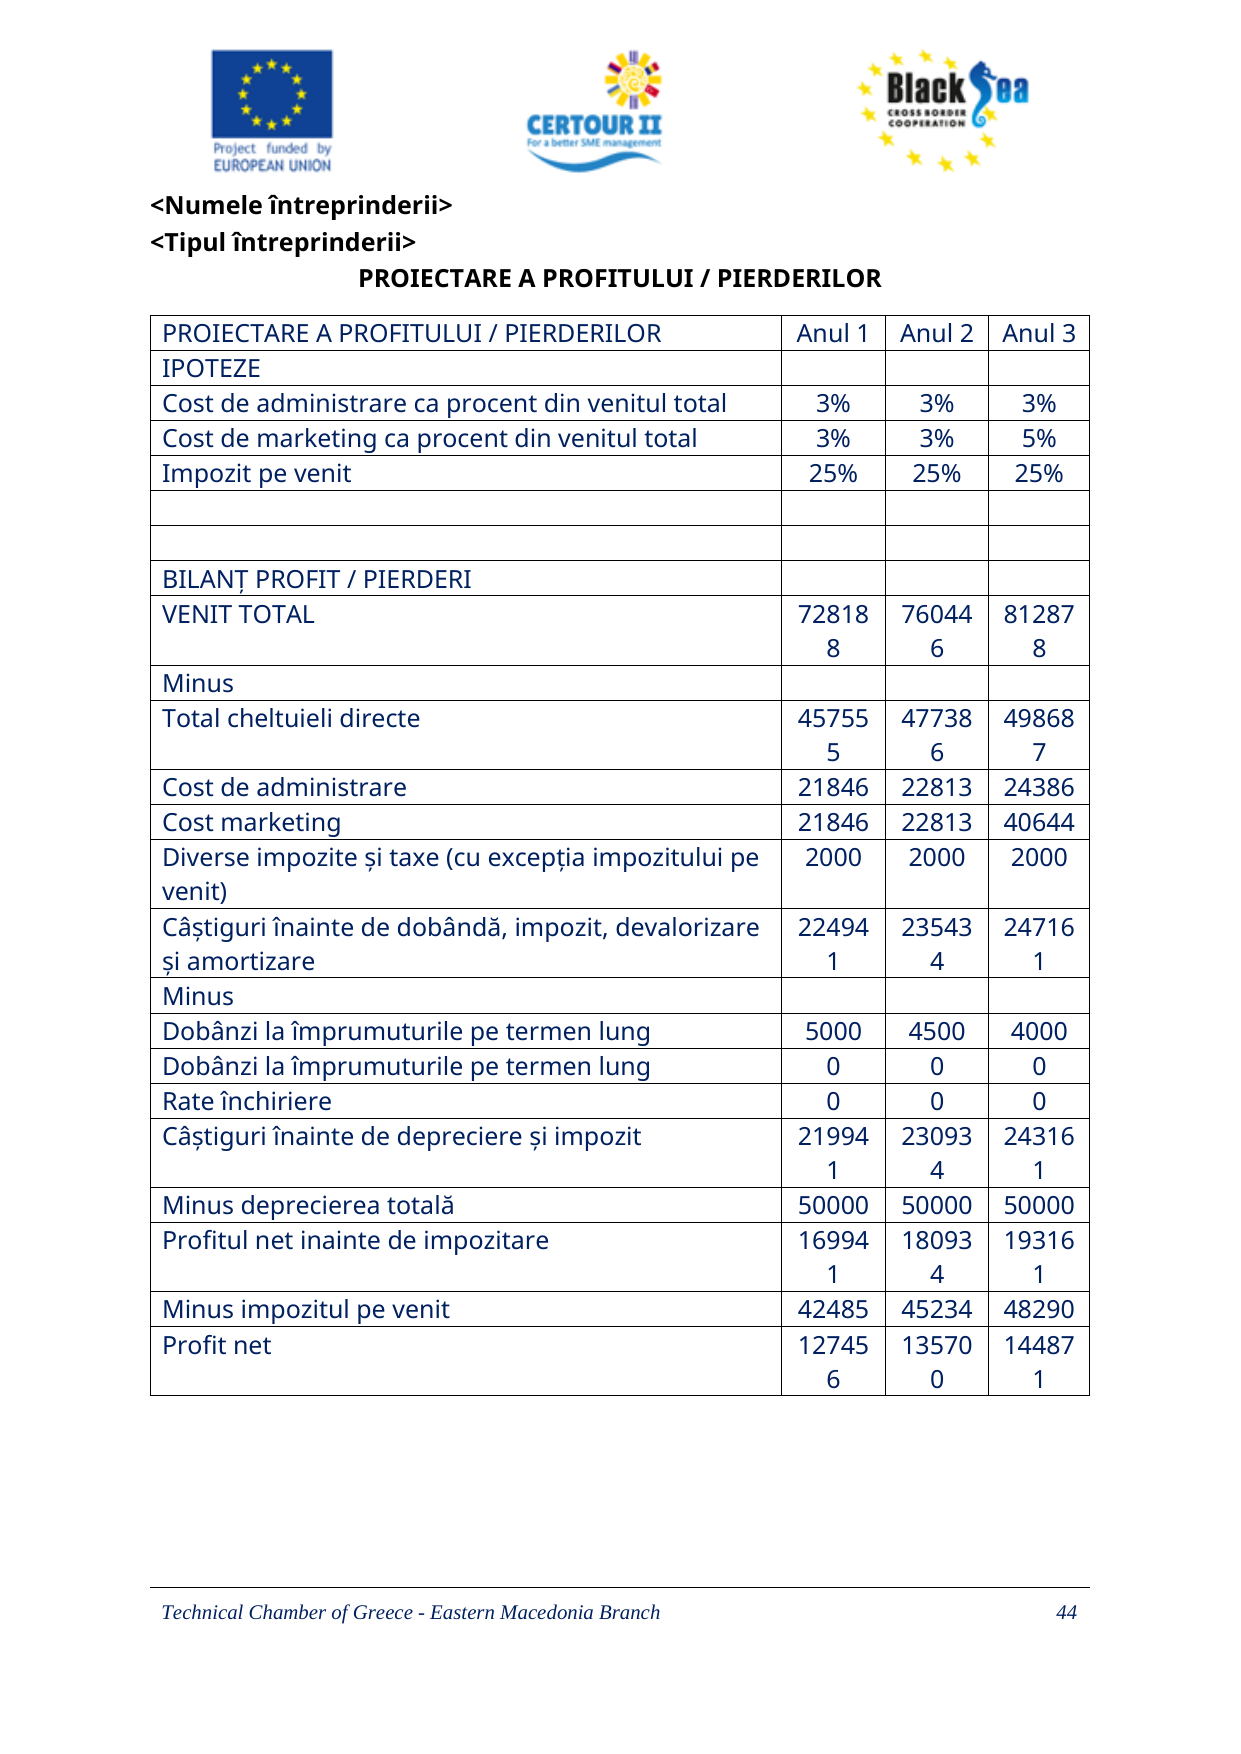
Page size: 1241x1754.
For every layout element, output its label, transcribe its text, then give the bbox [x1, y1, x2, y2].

table_cell 22813 [886, 805, 988, 839]
table_cell 50000 [782, 1188, 885, 1222]
table_cell 24386 [989, 770, 1089, 804]
table_cell Câștiguri înainte de depreciere și impozit [151, 1119, 781, 1187]
table_cell Minus impozitul pe venit [151, 1292, 781, 1326]
table_cell Total cheltuieli directe [151, 701, 781, 769]
table_cell [151, 491, 781, 525]
table_cell 42485 [782, 1292, 885, 1326]
table_cell 144871 [989, 1327, 1089, 1395]
table_cell 2000 [989, 840, 1089, 908]
table_cell [782, 978, 885, 1012]
table_cell 180934 [886, 1223, 988, 1291]
table_cell 45234 [886, 1292, 988, 1326]
table_cell Profit net [151, 1327, 781, 1395]
table_cell 247161 [989, 909, 1089, 977]
table_cell Profitul net inainte de impozitare [151, 1223, 781, 1291]
table_cell [886, 491, 988, 525]
text <Numele întreprinderii> [150, 187, 1090, 222]
table_cell 127456 [782, 1327, 885, 1395]
picture [150, 28, 1089, 188]
table_cell 25% [989, 456, 1089, 490]
table_cell 457555 [782, 701, 885, 769]
table_cell 498687 [989, 701, 1089, 769]
table_cell Cost de marketing ca procent din venitul total [151, 421, 781, 455]
table_cell Dobânzi la împrumuturile pe termen lung [151, 1014, 781, 1047]
table_cell Rate închiriere [151, 1084, 781, 1118]
table_cell Cost de administrare [151, 770, 781, 804]
table_cell 0 [782, 1084, 885, 1118]
table_cell [782, 526, 885, 560]
table_cell 812878 [989, 596, 1089, 664]
table_cell [989, 978, 1089, 1012]
table_cell Dobânzi la împrumuturile pe termen lung [151, 1049, 781, 1083]
table_cell [989, 561, 1089, 595]
table_cell Minus [151, 978, 781, 1012]
table_cell 4500 [886, 1014, 988, 1047]
table_cell Minus [151, 666, 781, 699]
table_cell Câștiguri înainte de dobândă, impozit, devalorizare și amortizare [151, 909, 781, 977]
table_cell 477386 [886, 701, 988, 769]
table_cell 3% [886, 421, 988, 455]
table_cell 728188 [782, 596, 885, 664]
table_cell 0 [886, 1049, 988, 1083]
table_cell 22813 [886, 770, 988, 804]
table_cell 760446 [886, 596, 988, 664]
table_cell [886, 526, 988, 560]
table_cell Impozit pe venit [151, 456, 781, 490]
table_cell 5000 [782, 1014, 885, 1047]
table_cell [989, 491, 1089, 525]
table_cell 2000 [886, 840, 988, 908]
table_cell 4000 [989, 1014, 1089, 1047]
table_cell 5% [989, 421, 1089, 455]
table_cell [151, 526, 781, 560]
table_cell 0 [989, 1049, 1089, 1083]
table_cell Diverse impozite și taxe (cu excepția impozitului pe venit) [151, 840, 781, 908]
table_cell 135700 [886, 1327, 988, 1395]
table_cell 0 [989, 1084, 1089, 1118]
table_cell [886, 351, 988, 385]
table_cell [782, 351, 885, 385]
table_header Anul 1 [782, 316, 885, 349]
table_cell 219941 [782, 1119, 885, 1187]
table_header Anul 2 [886, 316, 988, 349]
table_cell 21846 [782, 770, 885, 804]
table_cell 21846 [782, 805, 885, 839]
table_cell Minus deprecierea totală [151, 1188, 781, 1222]
table_cell [989, 351, 1089, 385]
table_cell [989, 526, 1089, 560]
table_cell Cost marketing [151, 805, 781, 839]
table_cell 25% [886, 456, 988, 490]
table_cell 50000 [886, 1188, 988, 1222]
table_cell [886, 561, 988, 595]
table_cell 48290 [989, 1292, 1089, 1326]
table_cell [782, 666, 885, 699]
table_cell [782, 491, 885, 525]
text <Tipul întreprinderii> [150, 224, 1090, 258]
table_cell 235434 [886, 909, 988, 977]
table_cell 3% [782, 386, 885, 420]
table_cell IPOTEZE [151, 351, 781, 385]
table_cell 3% [782, 421, 885, 455]
table_cell 3% [886, 386, 988, 420]
table_header Anul 3 [989, 316, 1089, 349]
table_cell 243161 [989, 1119, 1089, 1187]
table_cell 0 [886, 1084, 988, 1118]
text PROIECTARE A PROFITULUI / PIERDERILOR [150, 261, 1090, 295]
table_cell 3% [989, 386, 1089, 420]
table_cell [886, 978, 988, 1012]
table_cell 230934 [886, 1119, 988, 1187]
table_cell 0 [782, 1049, 885, 1083]
table_cell 224941 [782, 909, 885, 977]
table_cell BILANȚ PROFIT / PIERDERI [151, 561, 781, 595]
table_cell 193161 [989, 1223, 1089, 1291]
table_cell 25% [782, 456, 885, 490]
table_header PROIECTARE A PROFITULUI / PIERDERILOR [151, 316, 781, 349]
table_cell 2000 [782, 840, 885, 908]
table_cell Cost de administrare ca procent din venitul total [151, 386, 781, 420]
table_cell 169941 [782, 1223, 885, 1291]
table_cell [886, 666, 988, 699]
table_cell 50000 [989, 1188, 1089, 1222]
table_cell 40644 [989, 805, 1089, 839]
table_cell VENIT TOTAL [151, 596, 781, 664]
table_cell [989, 666, 1089, 699]
table_cell [782, 561, 885, 595]
